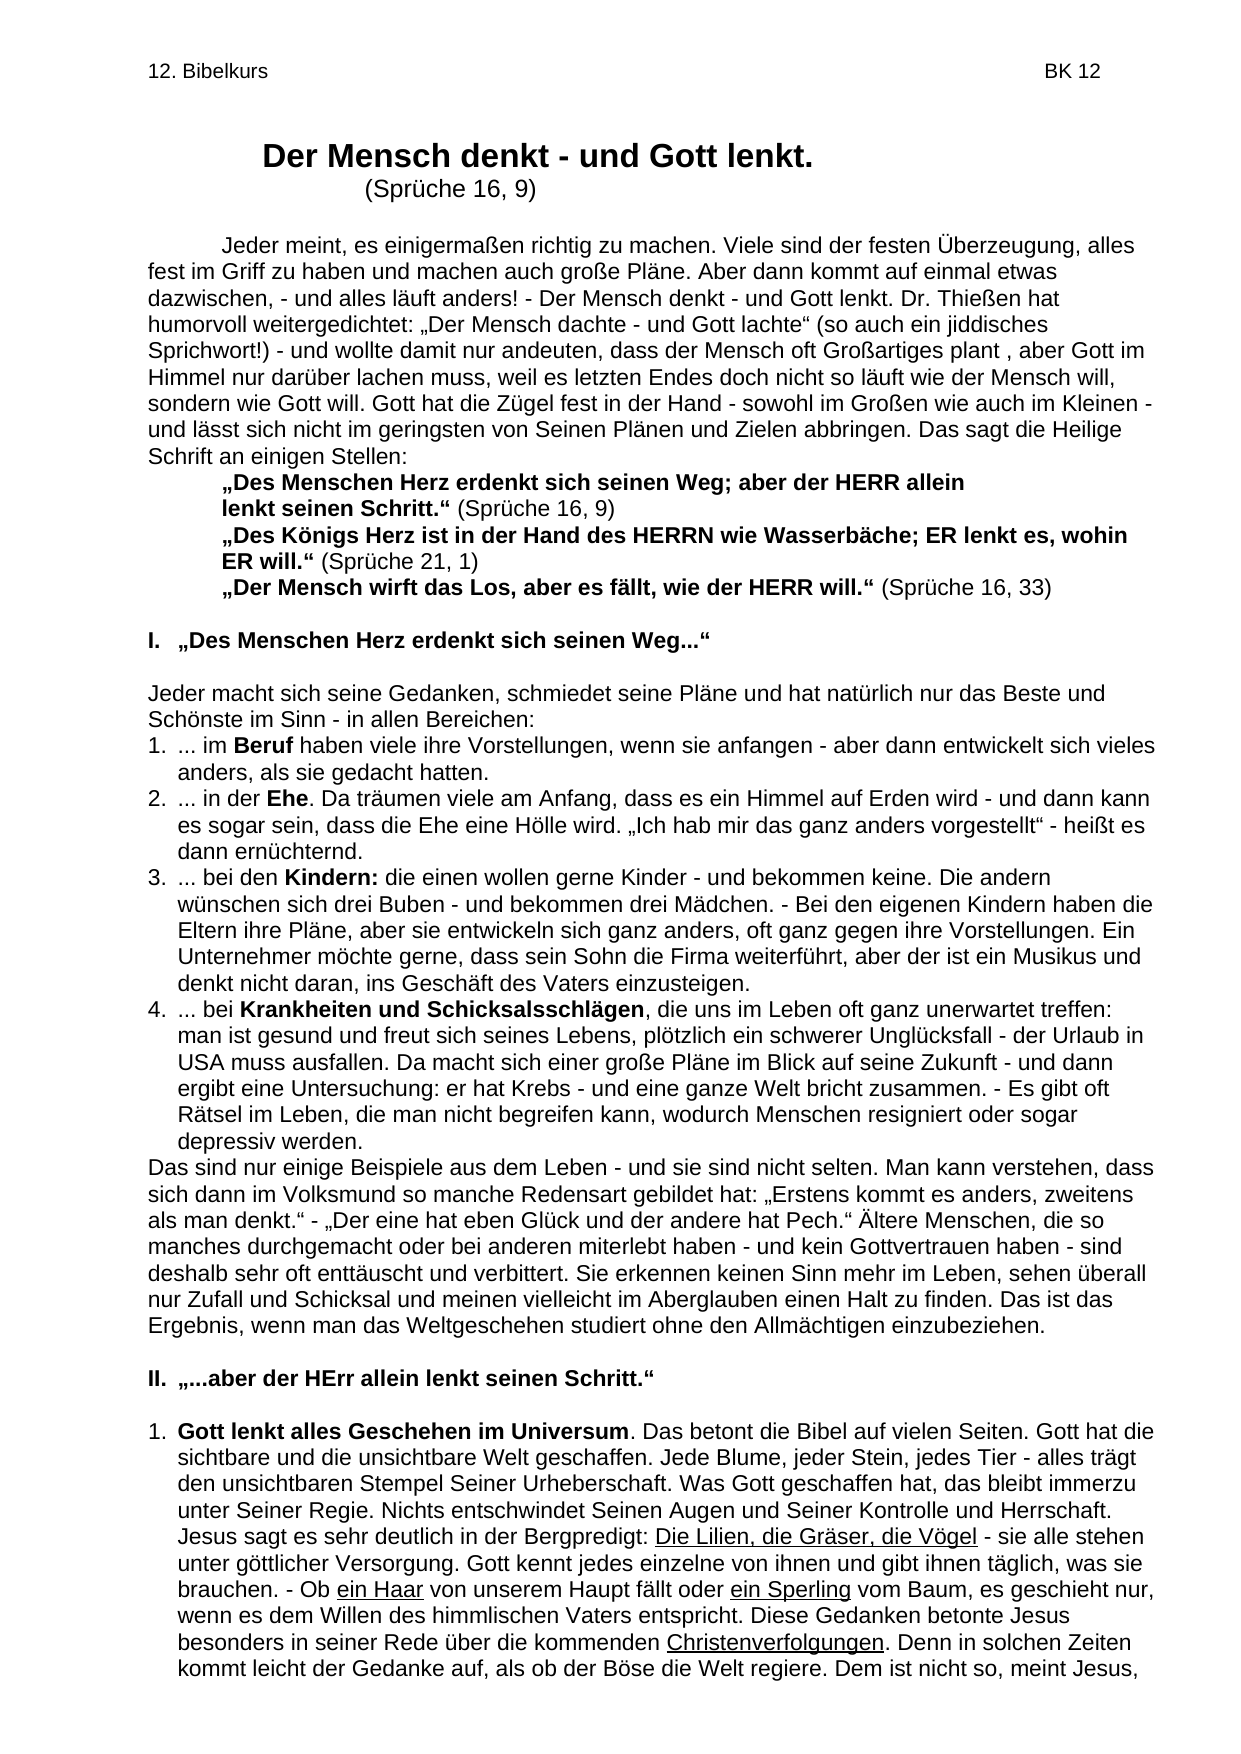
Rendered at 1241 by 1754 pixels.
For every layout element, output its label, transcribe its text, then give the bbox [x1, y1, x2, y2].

list ... bei Krankheiten und Schicksalsschlägen, die uns im Leben oft ganz unerwartet treffen: man ist gesund und freut sich seines Lebens, plötzlich ein schwerer Unglücksfall - der Urlaub in USA muss ausfallen. Da macht sich einer große Pläne im Blick auf seine Zukunft - und dann ergibt eine Untersuchung: er hat Krebs - und eine ganze Welt bricht zusammen. - Es gibt oft Rätsel im Leben, die man nicht begreifen kann, wodurch Menschen resigniert oder sogar depressiv werden. [148, 996, 1157, 1154]
list ... bei den Kindern: die einen wollen gerne Kinder - und bekommen keine. Die andern wünschen sich drei Buben - und bekommen drei Mädchen. - Bei den eigenen Kindern haben die Eltern ihre Pläne, aber sie entwickeln sich ganz anders, oft ganz gegen ihre Vorstellungen. Ein Unternehmer möchte gerne, dass sein Sohn die Firma weiterführt, aber der ist ein Musikus und denkt nicht daran, ins Geschäft des Vaters einzusteigen. [148, 864, 1157, 996]
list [148, 1418, 1157, 1681]
text (Sprüche 16, 9) [148, 174, 1157, 203]
list „...aber der HErr allein lenkt seinen Schritt.“ [148, 1365, 1157, 1391]
text lenkt seinen Schritt.“ (Sprüche 16, 9) [221, 495, 1157, 522]
text Der Mensch denkt - und Gott lenkt. [148, 136, 1157, 174]
text Jeder macht sich seine Gedanken, schmiedet seine Pläne und hat natürlich nur das Beste und Schönste im Sinn - in allen Bereichen: [148, 680, 1157, 732]
text Jeder meint, es einigermaßen richtig zu machen. Viele sind der festen Überzeugung, alles fest im Griff zu haben und machen auch große Pläne. Aber dann kommt auf einmal etwas dazwischen, - und alles läuft anders! - Der Mensch denkt - und Gott lenkt. Dr. Thießen hat humorvoll weitergedichtet: „Der Mensch dachte - und Gott lachte“ (so auch ein jiddisches Sprichwort!) - und wollte damit nur andeuten, dass der Mensch oft Großartiges plant , aber Gott im Himmel nur darüber lachen muss, weil es letzten Endes doch nicht so läuft wie der Mensch will, sondern wie Gott will. Gott hat die Zügel fest in der Hand - sowohl im Großen wie auch im Kleinen - und lässt sich nicht im geringsten von Seinen Plänen und Zielen abbringen. Das sagt die Heilige Schrift an einigen Stellen: [148, 232, 1157, 469]
text Das sind nur einige Beispiele aus dem Leben - und sie sind nicht selten. Man kann verstehen, dass sich dann im Volksmund so manche Redensart gebildet hat: „Erstens kommt es anders, zweitens als man denkt.“ - „Der eine hat eben Glück und der andere hat Pech.“ Ältere Menschen, die so manches durchgemacht oder bei anderen miterlebt haben - und kein Gottvertrauen haben - sind deshalb sehr oft enttäuscht und verbittert. Sie erkennen keinen Sinn mehr im Leben, sehen überall nur Zufall und Schicksal und meinen vielleicht im Aberglauben einen Halt zu finden. Das ist das Ergebnis, wenn man das Weltgeschehen studiert ohne den Allmächtigen einzubeziehen. [148, 1154, 1157, 1339]
text 12. Bibelkurs BK 12 [148, 59, 1157, 83]
text „Der Mensch wirft das Los, aber es fällt, wie der HERR will.“ (Sprüche 16, 33) [221, 574, 1157, 601]
text „Des Menschen Herz erdenkt sich seinen Weg; aber der HERR allein [148, 469, 1157, 495]
text „Des Königs Herz ist in der Hand des HERRN wie Wasserbäche; ER lenkt es, wohin ER will.“ (Sprüche 21, 1) [221, 522, 1157, 574]
list ... im Beruf haben viele ihre Vorstellungen, wenn sie anfangen - aber dann entwickelt sich vieles anders, als sie gedacht hatten. [148, 732, 1157, 785]
list „Des Menschen Herz erdenkt sich seinen Weg...“ [148, 627, 1157, 653]
list ... in der Ehe. Da träumen viele am Anfang, dass es ein Himmel auf Erden wird - und dann kann es sogar sein, dass die Ehe eine Hölle wird. „Ich hab mir das ganz anders vorgestellt“ - heißt es dann ernüchternd. [148, 785, 1157, 864]
